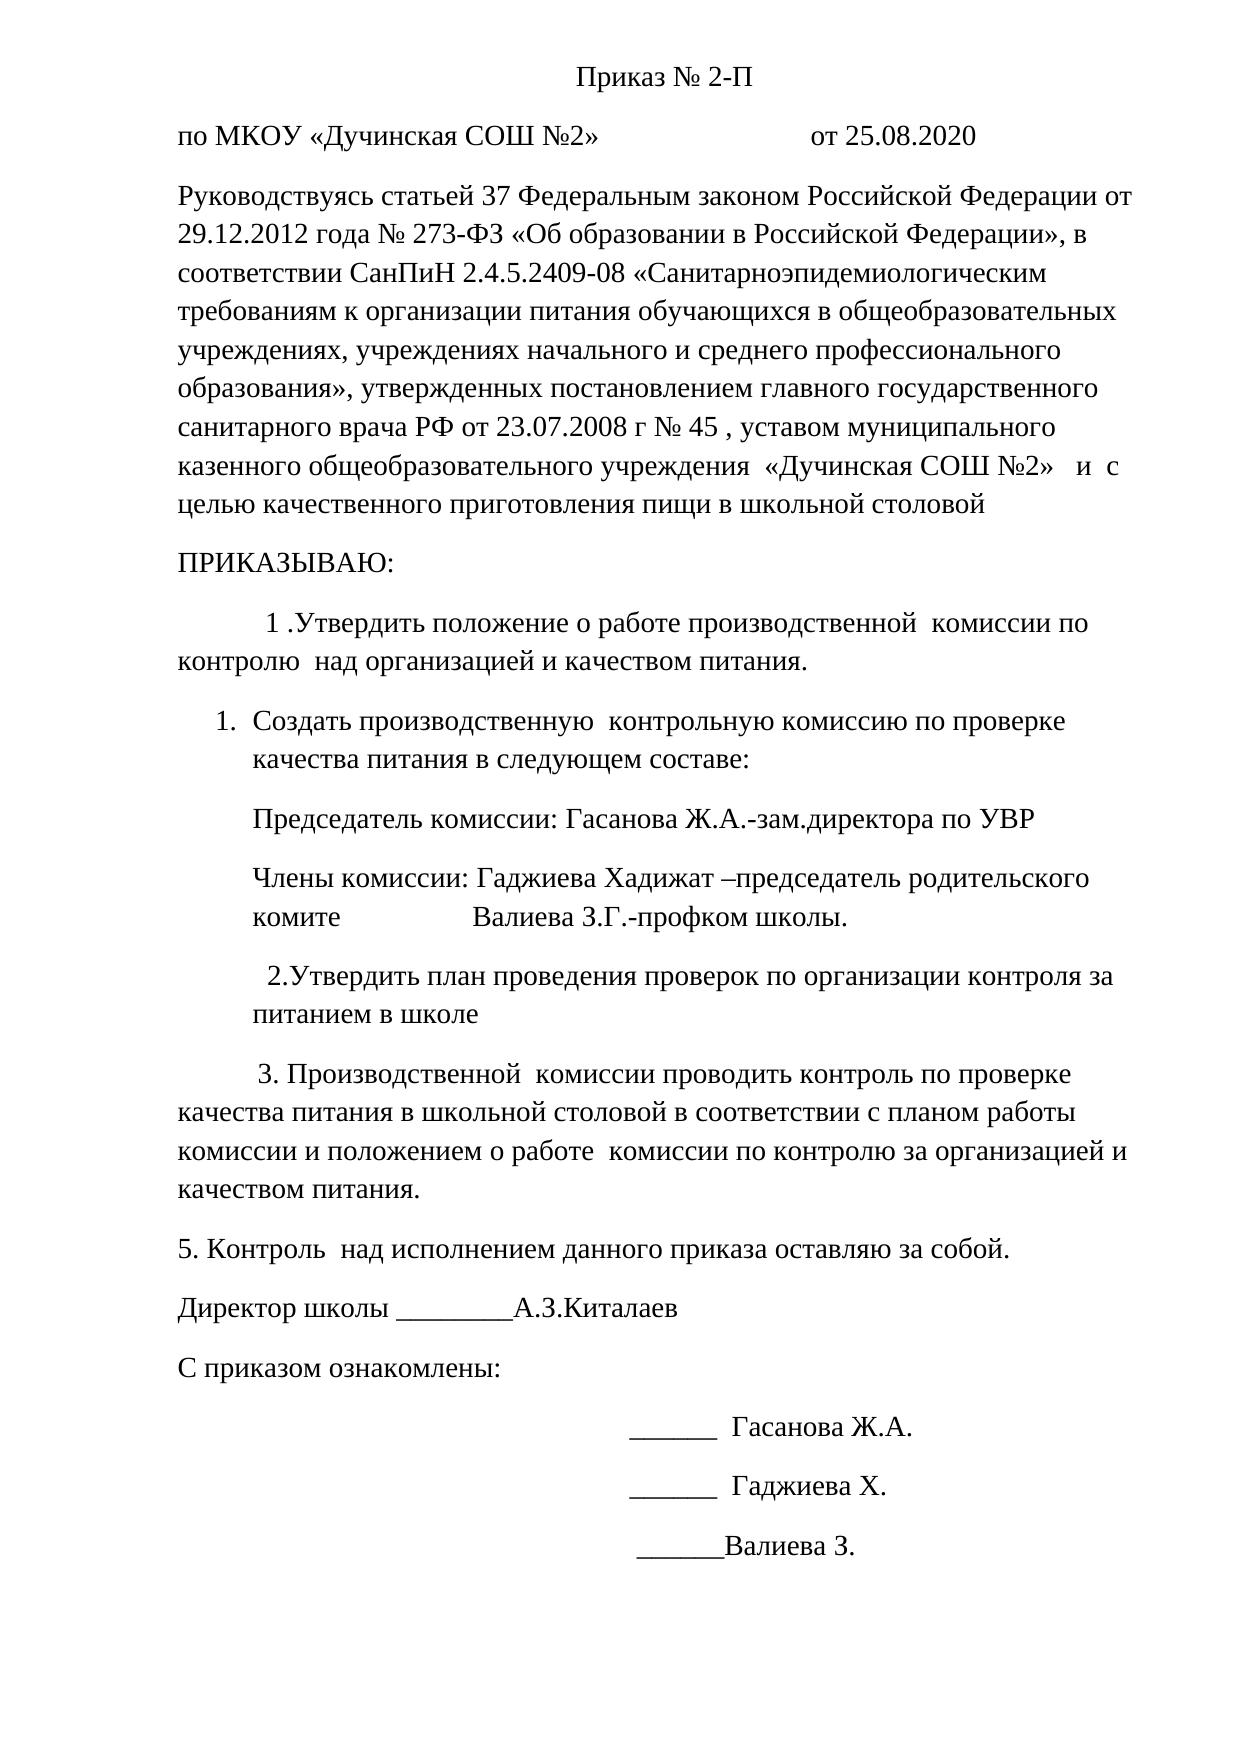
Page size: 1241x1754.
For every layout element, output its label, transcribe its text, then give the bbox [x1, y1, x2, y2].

text 2.Утвердить план проведения проверок по организации контроля за питанием в школе [252, 958, 1152, 1030]
text Члены комиссии: Гаджиева Хадижат –председатель родительского комите Валиева З.Г.-профком школы. [252, 860, 1152, 932]
text Председатель комиссии: Гасанова Ж.А.-зам.директора по УВР [252, 801, 1152, 834]
text Приказ № 2-П [177, 59, 1152, 93]
text ______Валиева З. [177, 1528, 1152, 1561]
text Руководствуясь статьей 37 Федеральным законом Российской Федерации от 29.12.2012 года № 273-ФЗ «Об образовании в Российской Федерации», в соответствии СанПиН 2.4.5.2409-08 «Санитарноэпидемиологическим требованиям к организации питания обучающихся в общеобразовательных учреждениях, учреждениях начального и среднего профессионального образования», утвержденных постановлением главного государственного санитарного врача РФ от 23.07.2008 г № 45 , уставом муниципального казенного общеобразовательного учреждения «Дучинская СОШ №2» и с целью качественного приготовления пищи в школьной столовой [177, 178, 1152, 520]
text 1 .Утвердить положение о работе производственной комиссии по контролю над организацией и качеством питания. [177, 605, 1152, 677]
text 3. Производственной комиссии проводить контроль по проверке качества питания в школьной столовой в соответствии с планом работы комиссии и положением о работе комиссии по контролю за организацией и качеством питания. [177, 1056, 1152, 1205]
text ПРИКАЗЫВАЮ: [177, 546, 1152, 579]
list Создать производственную контрольную комиссию по проверке качества питания в следующем составе: [215, 703, 1152, 775]
text ______ Гасанова Ж.А. [177, 1409, 1152, 1443]
text ______ Гаджиева Х. [177, 1468, 1152, 1502]
text Директор школы ________А.З.Киталаев [177, 1290, 1152, 1324]
text по МКОУ «Дучинская СОШ №2» от 25.08.2020 [177, 118, 1152, 152]
text С приказом ознакомлены: [177, 1350, 1152, 1383]
text 5. Контроль над исполнением данного приказа оставляю за собой. [177, 1231, 1152, 1264]
